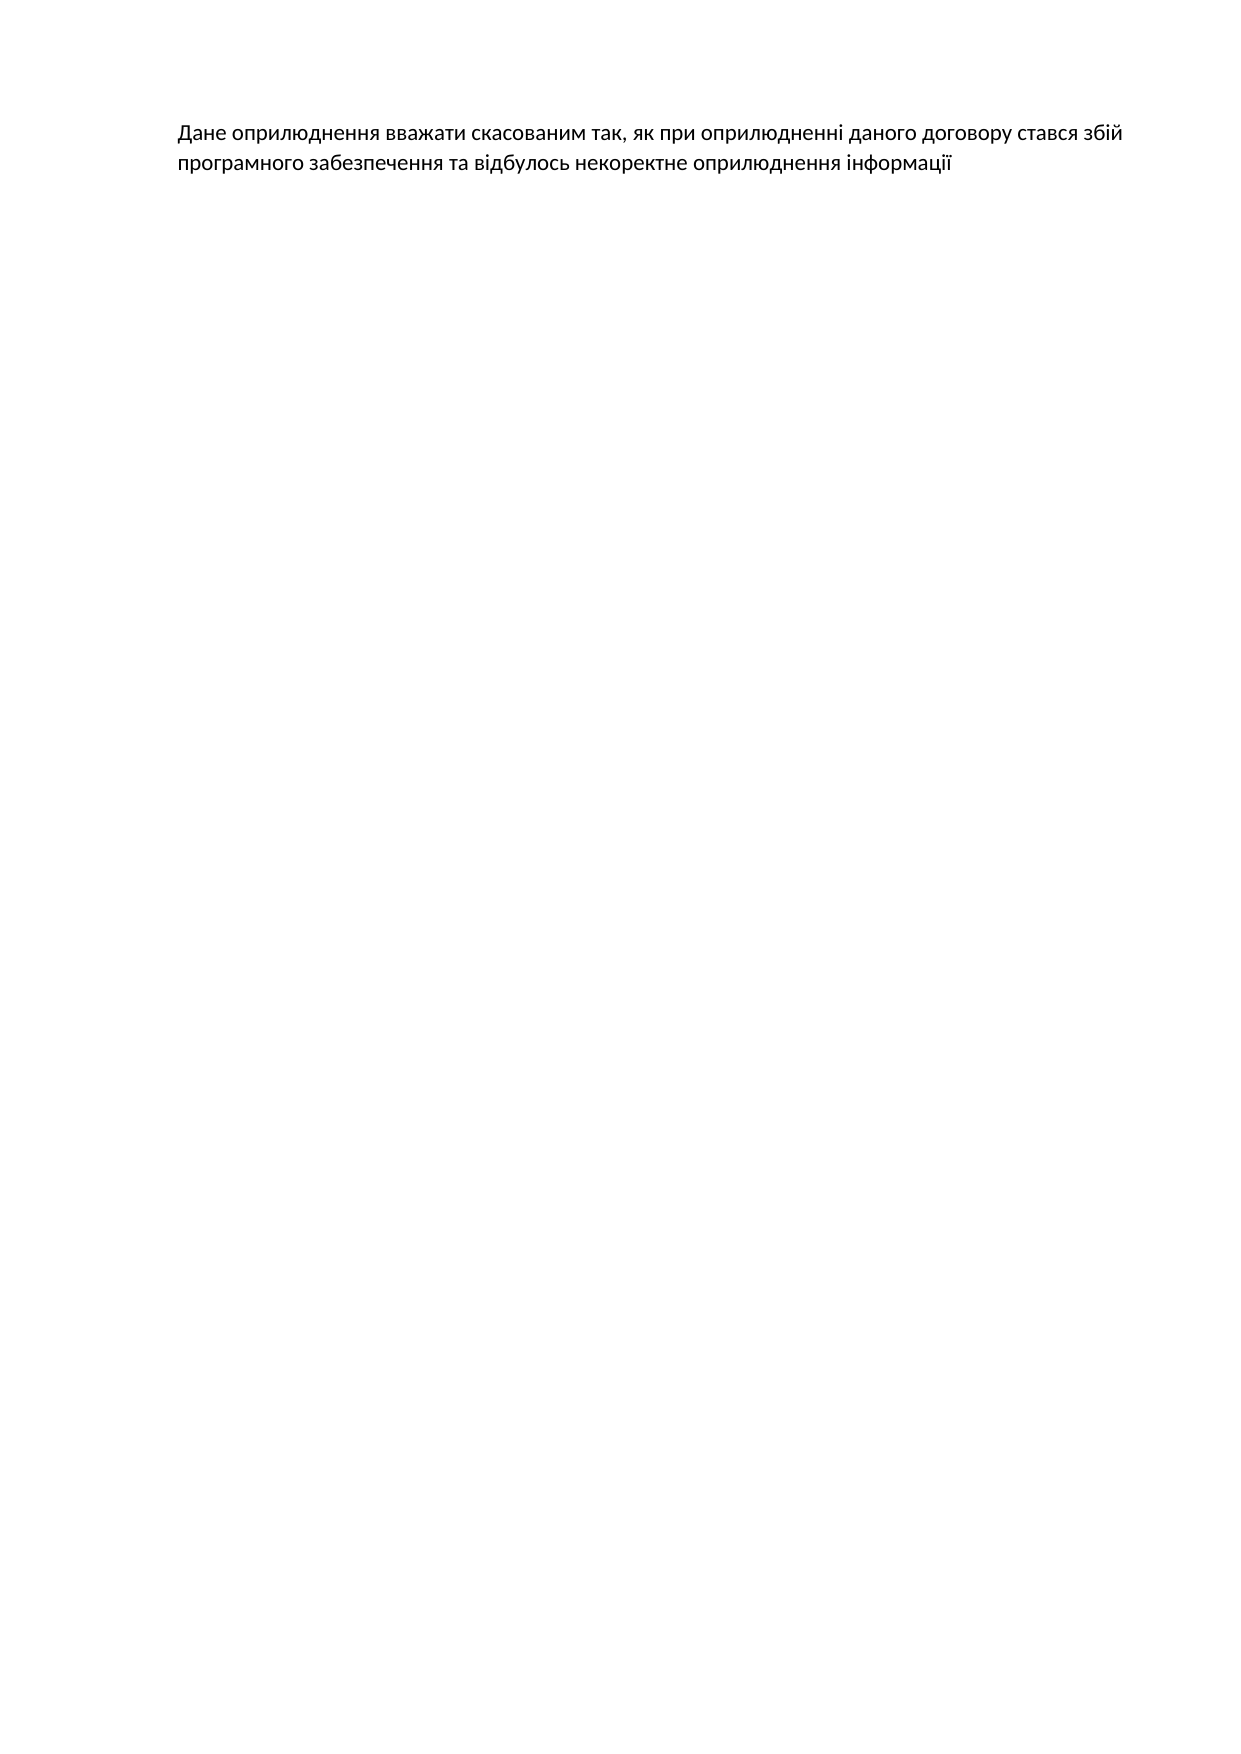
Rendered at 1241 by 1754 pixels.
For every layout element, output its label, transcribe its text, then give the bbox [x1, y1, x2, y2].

text Дане оприлюднення вважати скасованим так, як при оприлюдненні даного договору стався збій програмного забезпечення та відбулось некоректне оприлюднення інформації [177, 118, 1152, 176]
